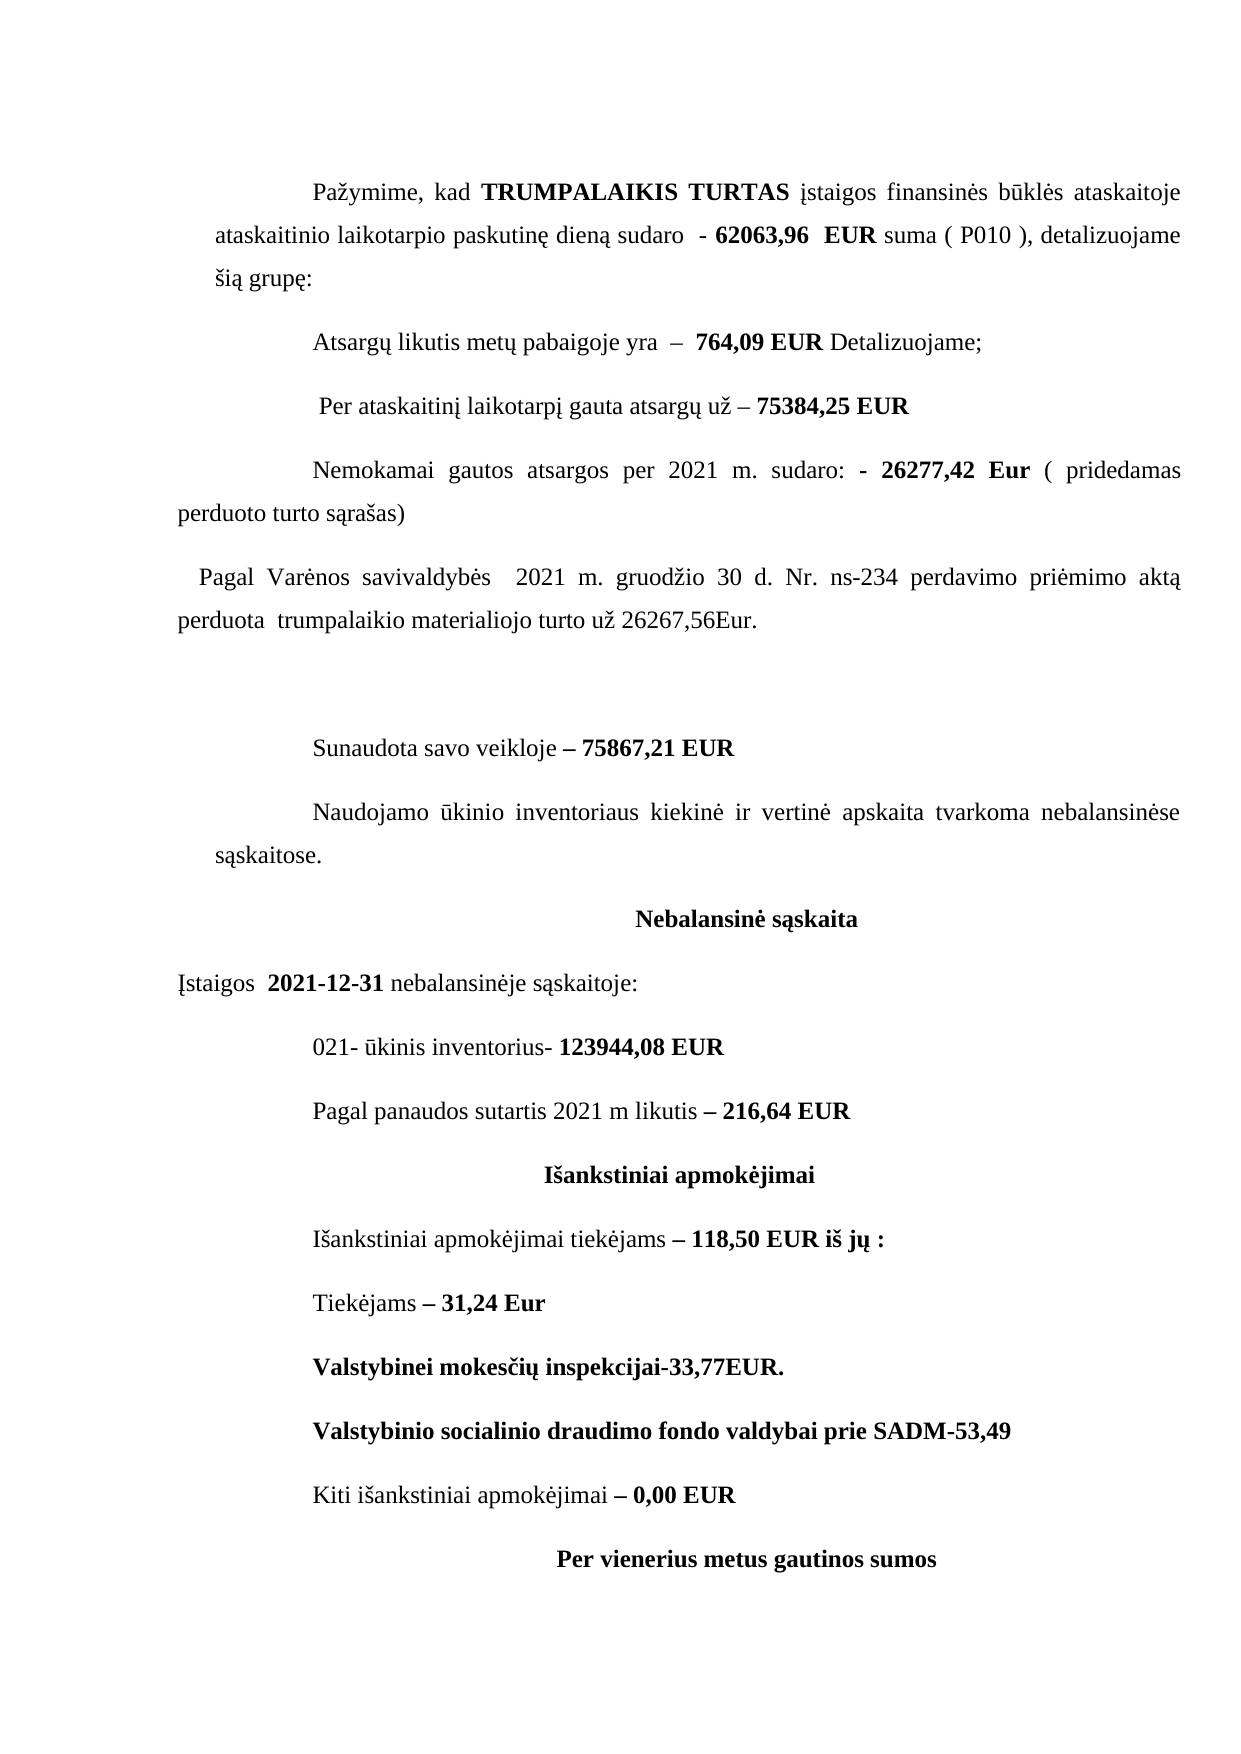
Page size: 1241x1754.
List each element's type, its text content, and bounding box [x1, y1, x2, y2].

text 021- ūkinis inventorius- 123944,08 EUR [177, 1032, 1181, 1061]
text Kiti išankstiniai apmokėjimai – 0,00 EUR [177, 1480, 1181, 1509]
text Tiekėjams – 31,24 Eur [177, 1288, 1181, 1317]
text Išankstiniai apmokėjimai [177, 1160, 1181, 1189]
text Atsargų likutis metų pabaigoje yra – 764,09 EUR Detalizuojame; [215, 327, 1181, 356]
text Išankstiniai apmokėjimai tiekėjams – 118,50 EUR iš jų : [177, 1224, 1181, 1253]
text Sunaudota savo veikloje – 75867,21 EUR [177, 733, 1181, 762]
text Naudojamo ūkinio inventoriaus kiekinė ir vertinė apskaita tvarkoma nebalansinėse sąskaitose. [215, 797, 1181, 869]
text Per ataskaitinį laikotarpį gauta atsargų už – 75384,25 EUR [215, 391, 1181, 420]
text Per vienerius metus gautinos sumos [215, 1544, 1181, 1573]
text Nemokamai gautos atsargos per 2021 m. sudaro: - 26277,42 Eur ( pridedamas perduoto turto sąrašas) [177, 455, 1181, 527]
text Nebalansinė sąskaita [215, 904, 1181, 933]
text Pažymime, kad TRUMPALAIKIS TURTAS įstaigos finansinės būklės ataskaitoje ataskaitinio laikotarpio paskutinę dieną sudaro - 62063,96 EUR suma ( P010 ), detalizuojame šią grupę: [215, 177, 1181, 292]
text Valstybinio socialinio draudimo fondo valdybai prie SADM-53,49 [177, 1416, 1181, 1445]
text Pagal panaudos sutartis 2021 m likutis – 216,64 EUR [177, 1096, 1181, 1125]
text Pagal Varėnos savivaldybės 2021 m. gruodžio 30 d. Nr. ns-234 perdavimo priėmimo aktą perduota trumpalaikio materialiojo turto už 26267,56Eur. [177, 562, 1181, 634]
text Įstaigos 2021-12-31 nebalansinėje sąskaitoje: [177, 968, 1181, 997]
text Valstybinei mokesčių inspekcijai-33,77EUR. [177, 1352, 1181, 1381]
